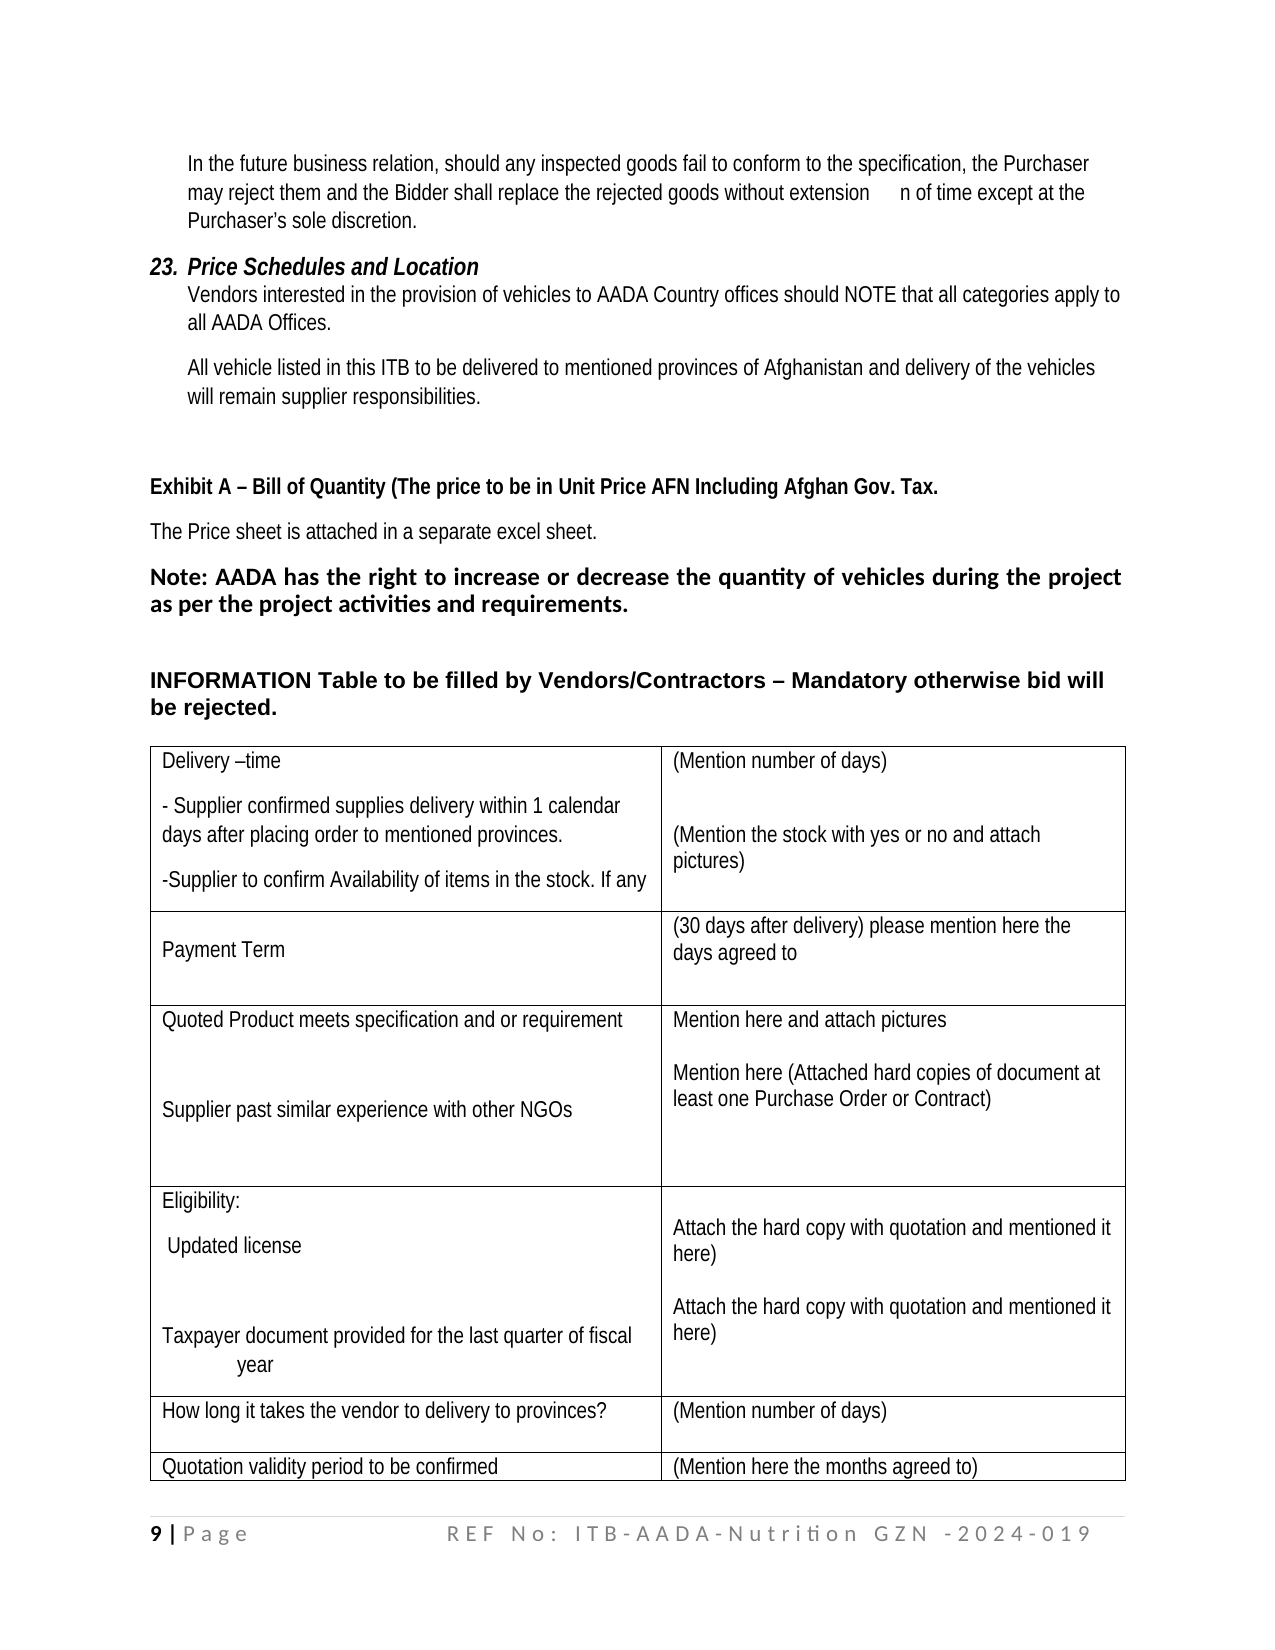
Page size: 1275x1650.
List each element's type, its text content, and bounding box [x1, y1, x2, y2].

table_cell Quoted Product meets specification and or requirement Supplier past similar experience with other NGOs [151, 1006, 661, 1186]
table_cell Payment Term [151, 912, 661, 1005]
table_cell How long it takes the vendor to delivery to provinces? [151, 1397, 661, 1452]
text INFORMATION Table to be filled by Vendors/Contractors – Mandatory otherwise bid will be rejected. [150, 667, 1125, 720]
text All vehicle listed in this ITB to be delivered to mentioned provinces of Afghanistan and delivery of the vehicles will remain supplier responsibilities. [187, 354, 1125, 409]
text Note: AADA has the right to increase or decrease the quantity of vehicles during the project as per the project activities and requirements. [150, 563, 1123, 618]
table_cell Attach the hard copy with quotation and mentioned it here) Attach the hard copy with quotation and mentioned it here) [662, 1187, 1125, 1396]
text Vendors interested in the provision of vehicles to AADA Country offices should NOTE that all categories apply to all AADA Offices. [187, 281, 1125, 335]
table_cell (Mention number of days) [662, 1397, 1125, 1452]
table_header (Mention number of days) (Mention the stock with yes or no and attach pictures) [662, 747, 1125, 911]
table_cell Eligibility: Updated license Taxpayer document provided for the last quarter of fiscal year [151, 1187, 661, 1396]
table_cell (30 days after delivery) please mention here the days agreed to [662, 912, 1125, 1005]
text Exhibit A – Bill of Quantity (The price to be in Unit Price AFN Including Afghan Gov. Tax. [150, 473, 1125, 499]
table_cell Mention here and attach pictures Mention here (Attached hard copies of document at least one Purchase Order or Contract) [662, 1006, 1125, 1186]
text In the future business relation, should any inspected goods fail to conform to the specification, the Purchaser may reject them and the Bidder shall replace the rejected goods without extension n of time except at the Purchaser’s sole discretion. [187, 150, 1125, 233]
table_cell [662, 1453, 1125, 1479]
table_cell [151, 1453, 661, 1479]
table_header Delivery –time - Supplier confirmed supplies delivery within 1 calendar days after placing order to mentioned provinces. -Supplier to confirm Availability of items in the stock. If any [151, 747, 661, 911]
subtitle Price Schedules and Location [150, 252, 1125, 281]
text The Price sheet is attached in a separate excel sheet. [150, 518, 1125, 544]
